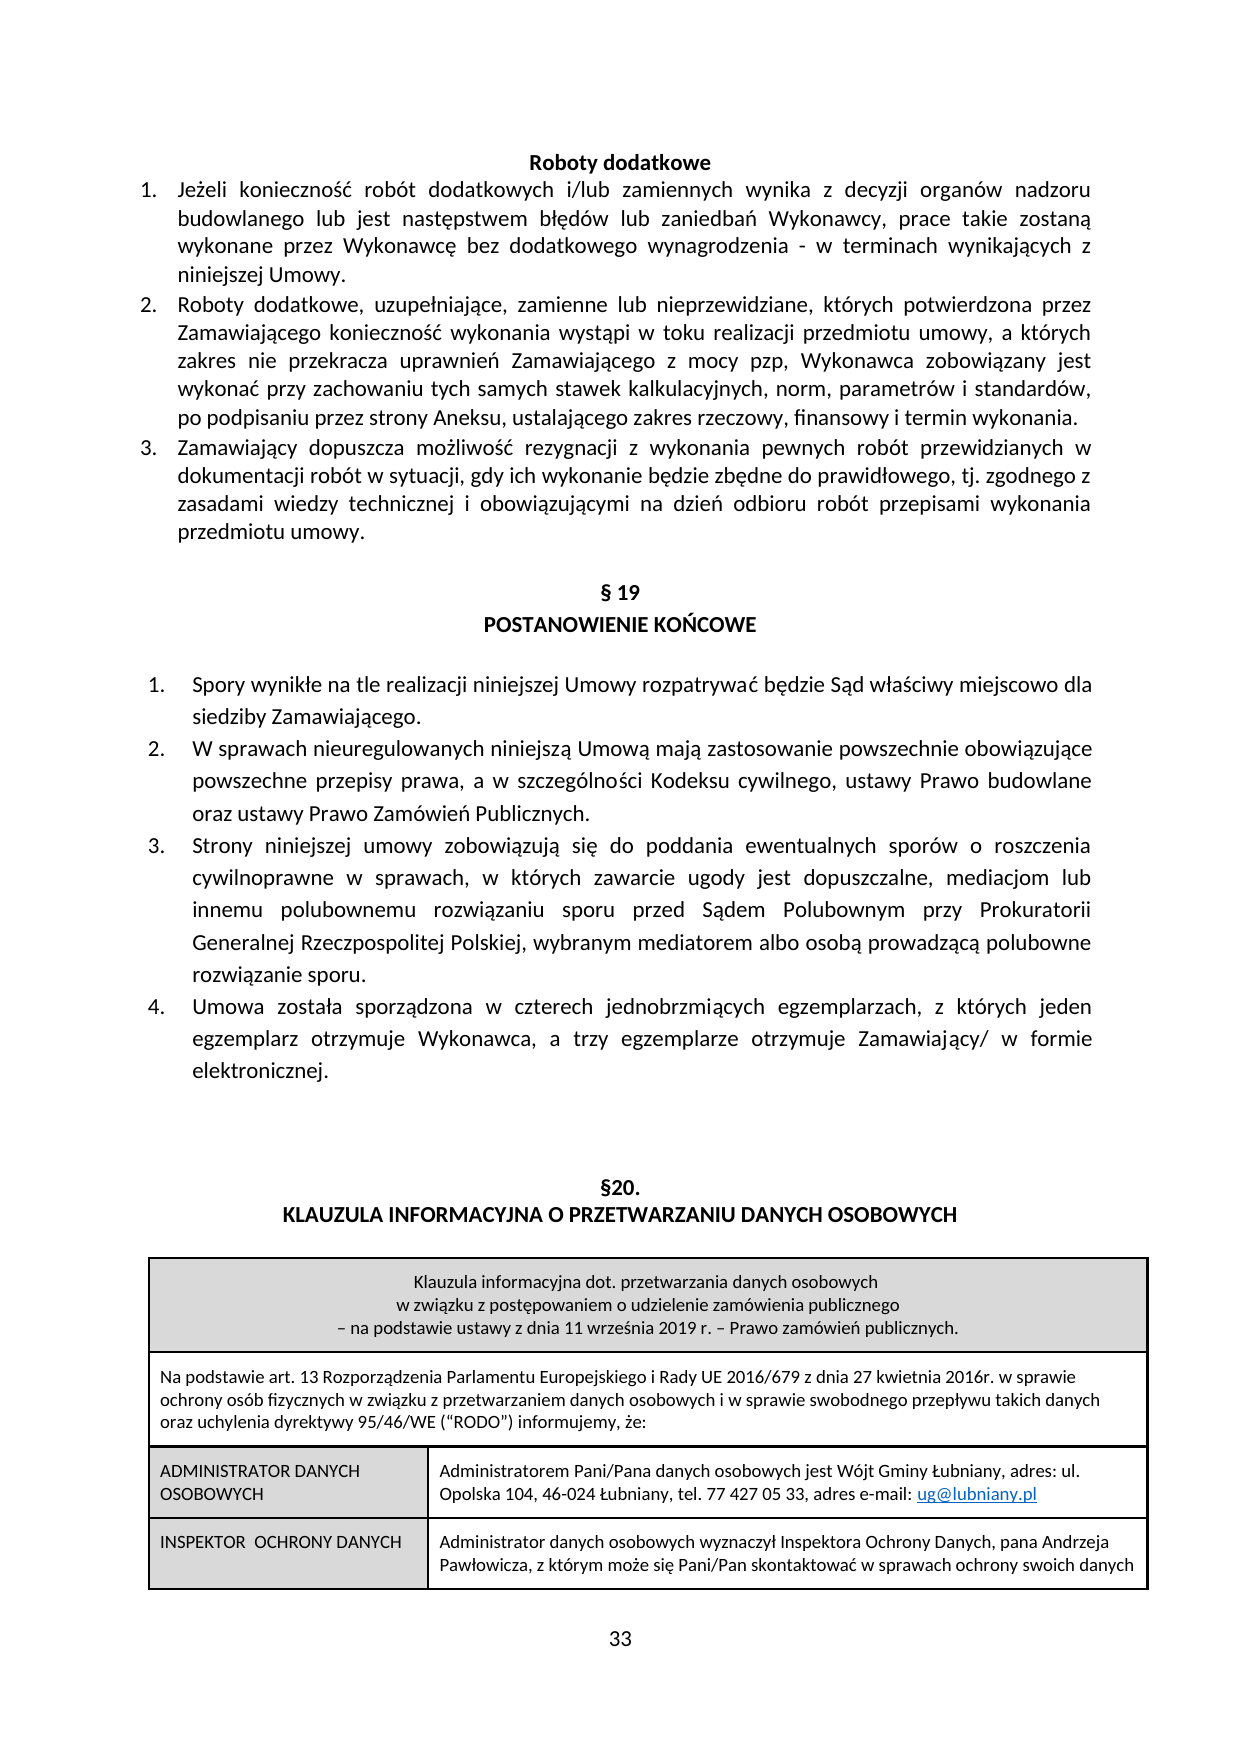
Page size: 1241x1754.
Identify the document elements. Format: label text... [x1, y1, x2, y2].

text POSTANOWIENIE KOŃCOWE [148, 610, 1093, 638]
text §20. [148, 1173, 1093, 1201]
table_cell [150, 1519, 427, 1588]
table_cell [429, 1519, 1146, 1588]
table_cell Administratorem Pani/Pana danych osobowych jest Wójt Gminy Łubniany, adres: ul. Opolska 104, 46-024 Łubniany, tel. 77 427 05 33, adres e-mail: ug@lubniany.pl [429, 1448, 1146, 1517]
table_header Klauzula informacyjna dot. przetwarzania danych osobowych w związku z postępowaniem o udzielenie zamówienia publicznego – na podstawie ustawy z dnia 11 września 2019 r. – Prawo zamówień publicznych. [150, 1259, 1146, 1351]
list Umowa została sporządzona w czterech jednobrzmiących egzemplarzach, z których jeden egzemplarz otrzymuje Wykonawca, a trzy egzemplarze otrzymuje Zamawiający/ w formie elektronicznej. [148, 992, 1093, 1084]
list Spory wynikłe na tle realizacji niniejszej Umowy rozpatrywać będzie Sąd właściwy miejscowo dla siedziby Zamawiającego. [148, 670, 1093, 730]
list Strony niniejszej umowy zobowiązują się do poddania ewentualnych sporów o roszczenia cywilnoprawne w sprawach, w których zawarcie ugody jest dopuszczalne, mediacjom lub innemu polubownemu rozwiązaniu sporu przed Sądem Polubownym przy Prokuratorii Generalnej Rzeczpospolitej Polskiej, wybranym mediatorem albo osobą prowadzącą polubowne rozwiązanie sporu. [148, 831, 1093, 988]
list Roboty dodatkowe, uzupełniające, zamienne lub nieprzewidziane, których potwierdzona przez Zamawiającego konieczność wykonania wystąpi w toku realizacji przedmiotu umowy, a których zakres nie przekracza uprawnień Zamawiającego z mocy pzp, Wykonawca zobowiązany jest wykonać przy zachowaniu tych samych stawek kalkulacyjnych, norm, parametrów i standardów, po podpisaniu przez strony Aneksu, ustalającego zakres rzeczowy, finansowy i termin wykonania. [140, 291, 1093, 431]
list Zamawiający dopuszcza możliwość rezygnacji z wykonania pewnych robót przewidzianych w dokumentacji robót w sytuacji, gdy ich wykonanie będzie zbędne do prawidłowego, tj. zgodnego z zasadami wiedzy technicznej i obowiązującymi na dzień odbioru robót przepisami wykonania przedmiotu umowy. [140, 433, 1093, 546]
list Jeżeli konieczność robót dodatkowych i/lub zamiennych wynika z decyzji organów nadzoru budowlanego lub jest następstwem błędów lub zaniedbań Wykonawcy, prace takie zostaną wykonane przez Wykonawcę bez dodatkowego wynagrodzenia - w terminach wynikających z niniejszej Umowy. [140, 176, 1093, 288]
text § 19 [148, 578, 1093, 606]
text KLAUZULA INFORMACYJNA O PRZETWARZANIU DANYCH OSOBOWYCH [148, 1201, 1093, 1229]
text Roboty dodatkowe [148, 148, 1093, 176]
table_cell Na podstawie art. 13 Rozporządzenia Parlamentu Europejskiego i Rady UE 2016/679 z dnia 27 kwietnia 2016r. w sprawie ochrony osób fizycznych w związku z przetwarzaniem danych osobowych i w sprawie swobodnego przepływu takich danych oraz uchylenia dyrektywy 95/46/WE (“RODO”) informujemy, że: [150, 1353, 1146, 1445]
list W sprawach nieuregulowanych niniejszą Umową mają zastosowanie powszechnie obowiązujące powszechne przepisy prawa, a w szczególności Kodeksu cywilnego, ustawy Prawo budowlane oraz ustawy Prawo Zamówień Publicznych. [148, 734, 1093, 827]
table_cell ADMINISTRATOR DANYCH OSOBOWYCH [150, 1448, 427, 1517]
